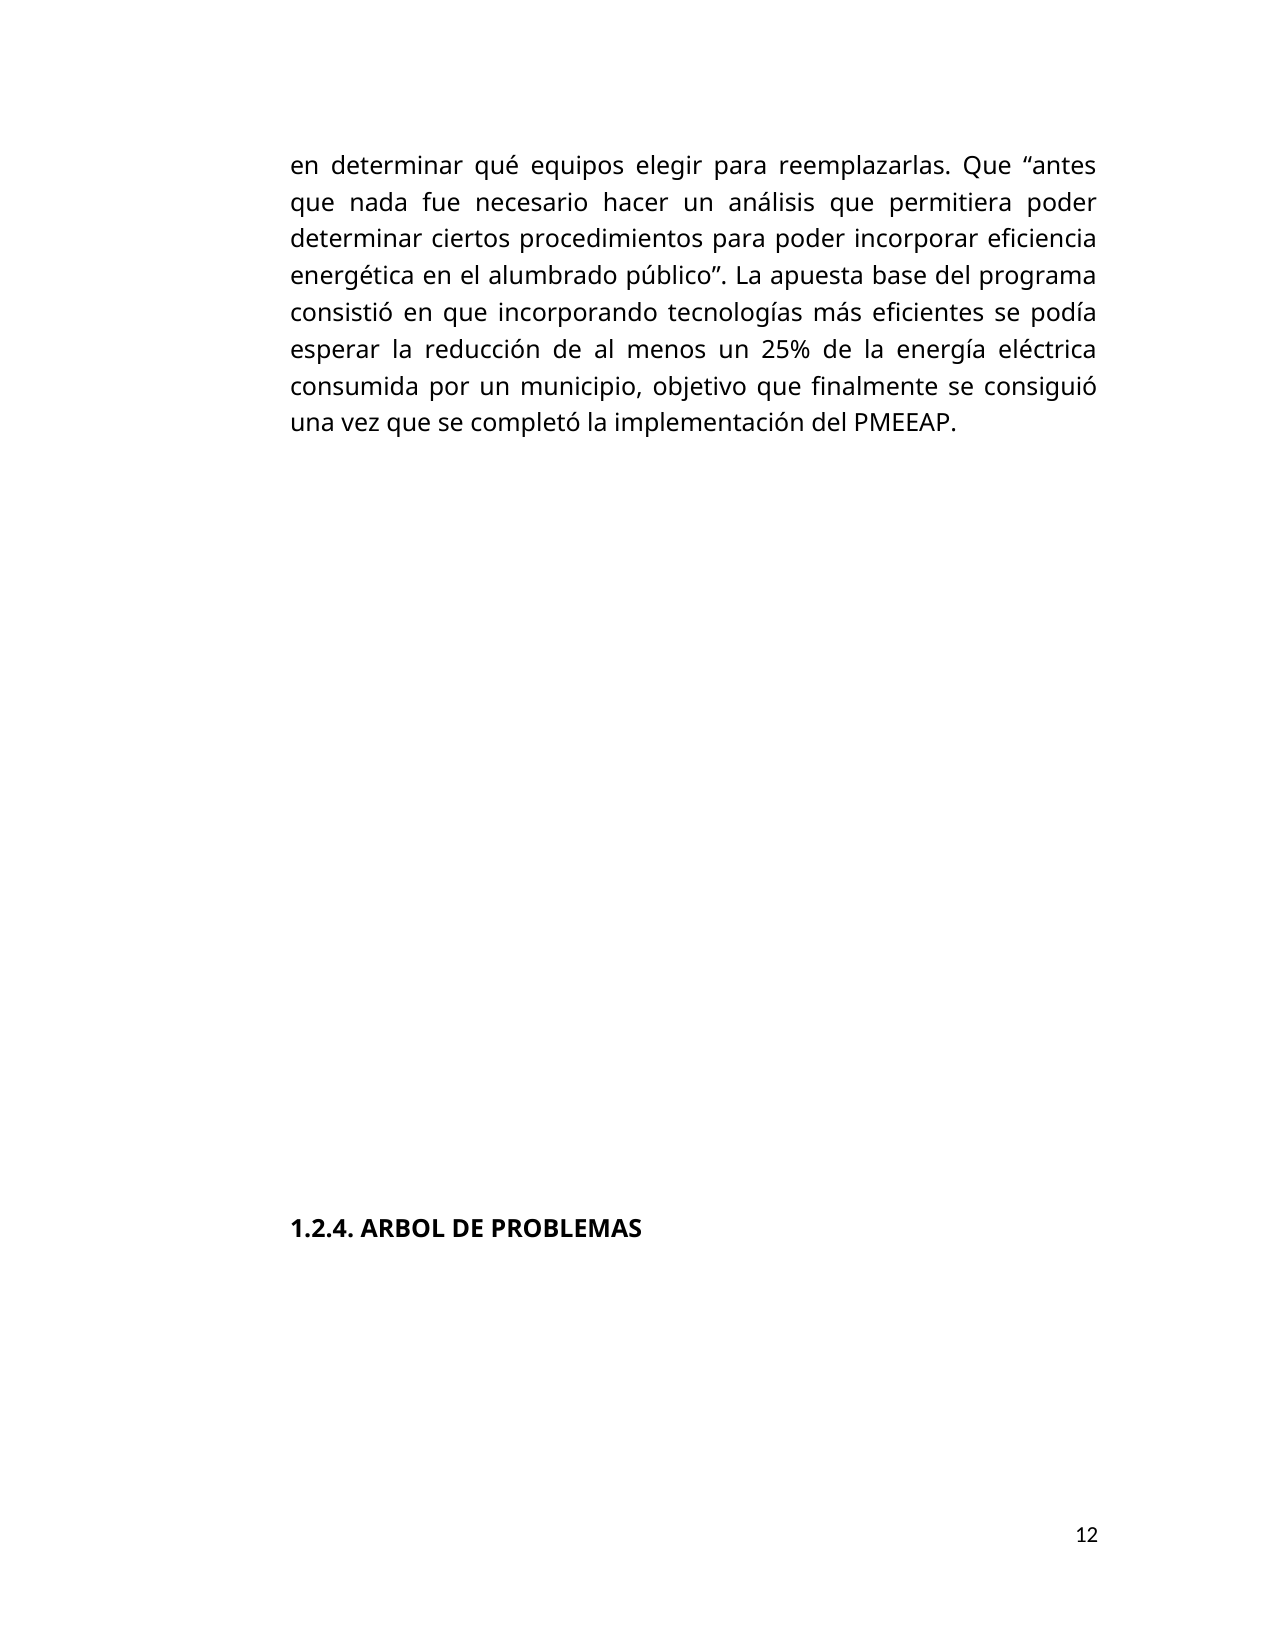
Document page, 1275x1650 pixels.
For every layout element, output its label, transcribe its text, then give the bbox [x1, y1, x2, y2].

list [290, 148, 1098, 439]
list 1.2.4. ARBOL DE PROBLEMAS [290, 1211, 1098, 1244]
